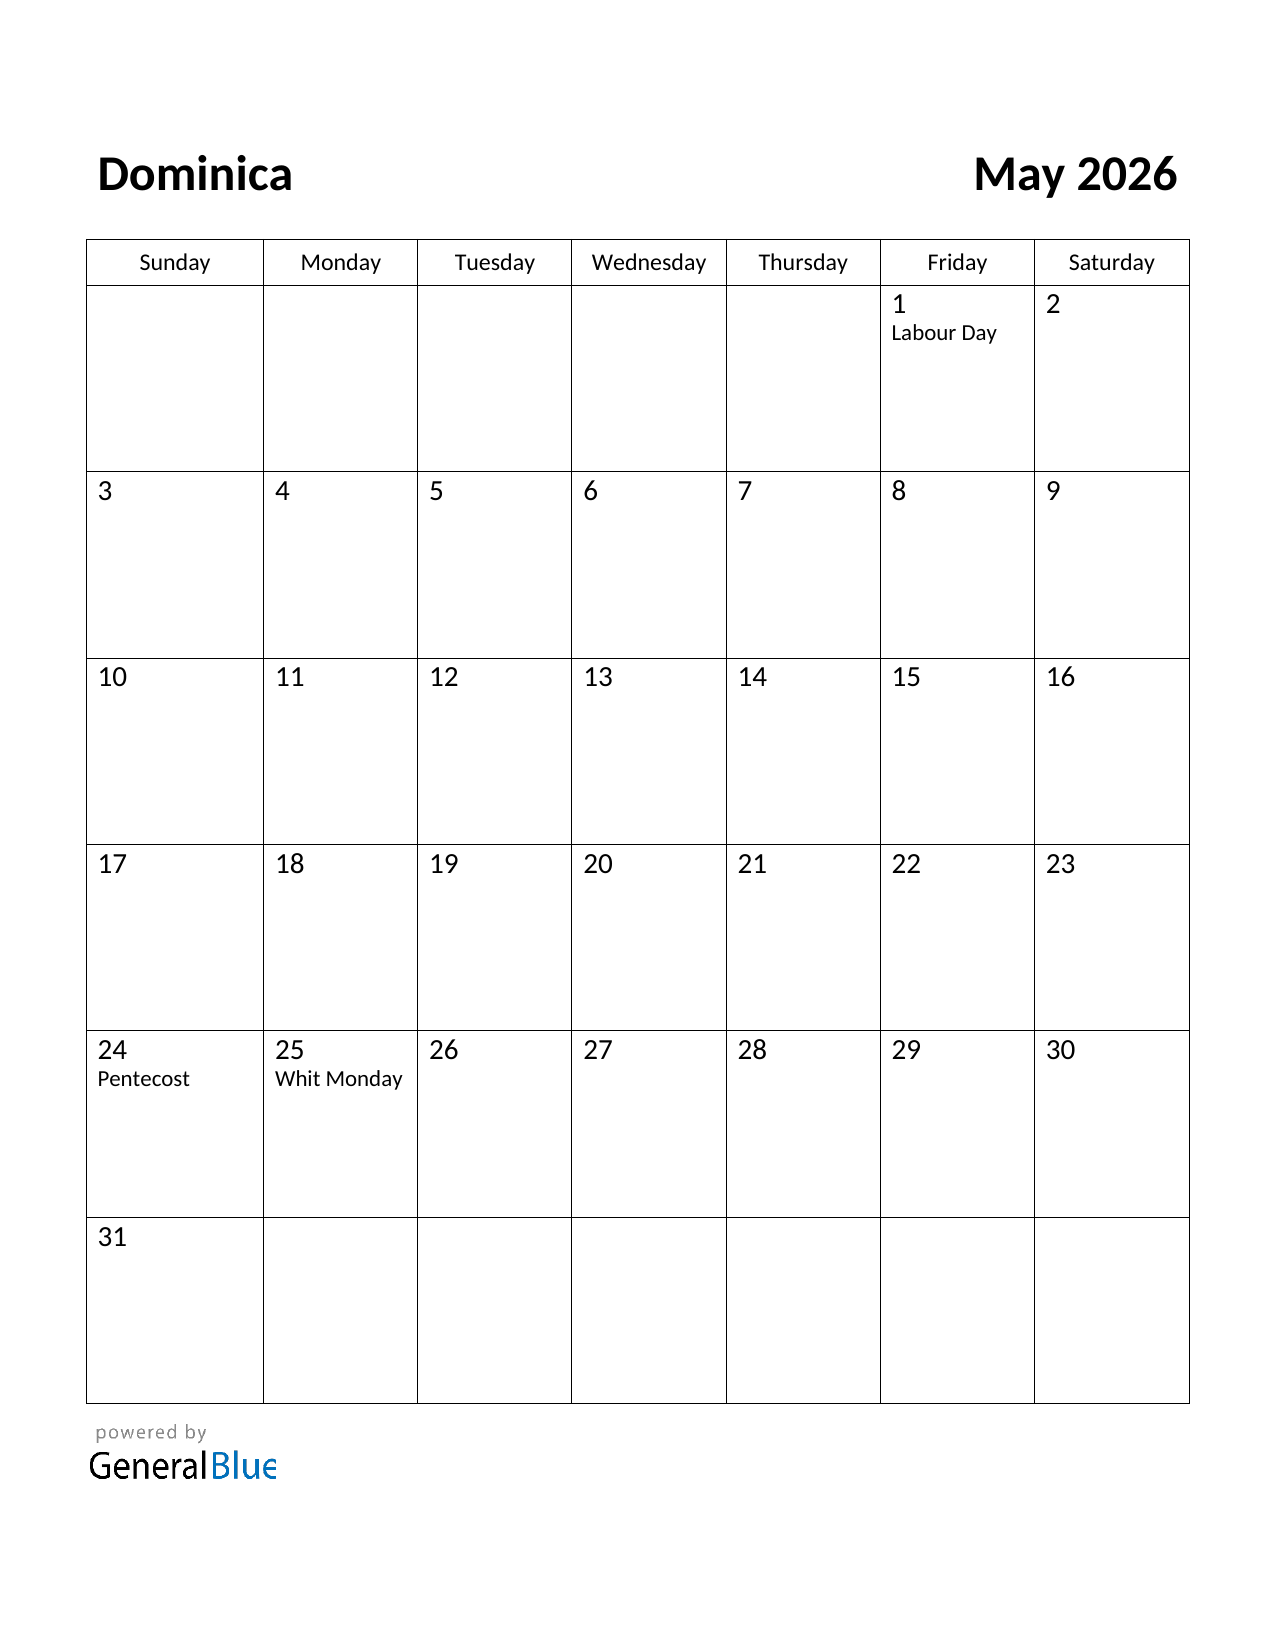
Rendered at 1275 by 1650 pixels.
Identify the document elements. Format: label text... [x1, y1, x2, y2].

table_cell 27 [572, 1031, 726, 1064]
table_cell 5 [418, 472, 571, 504]
table_cell 7 [727, 472, 880, 504]
table_cell [87, 1250, 263, 1403]
table_cell 3 [87, 472, 263, 504]
table_cell [87, 286, 263, 318]
table_cell [572, 1064, 726, 1217]
table_cell 20 [572, 845, 726, 877]
table_cell [1035, 318, 1189, 471]
table_cell [418, 691, 571, 844]
table_cell 30 [1035, 1031, 1189, 1064]
table_cell Friday [881, 240, 1034, 284]
table_cell [881, 1218, 1034, 1250]
table_cell 16 [1035, 659, 1189, 691]
table_cell [264, 318, 417, 471]
table_cell 28 [727, 1031, 880, 1064]
table_cell 10 [87, 659, 263, 691]
table_cell 13 [572, 659, 726, 691]
table_cell [727, 878, 880, 1030]
table_cell [572, 505, 726, 657]
table_cell [572, 1250, 726, 1403]
table_header Dominica [86, 105, 572, 239]
table_cell [418, 878, 571, 1030]
table_cell [727, 691, 880, 844]
table_cell [418, 286, 571, 318]
table_cell [418, 1250, 571, 1403]
table_cell 9 [1035, 472, 1189, 504]
table_cell Saturday [1035, 240, 1189, 284]
table_cell 23 [1035, 845, 1189, 877]
table_cell [418, 1218, 571, 1250]
table_cell 4 [264, 472, 417, 504]
table_cell [418, 318, 571, 471]
table_cell 24 [87, 1031, 263, 1064]
table_cell [727, 1250, 880, 1403]
table_cell 21 [727, 845, 880, 877]
table_cell 18 [264, 845, 417, 877]
table_cell [87, 505, 263, 657]
table_cell [264, 505, 417, 657]
table_cell [1035, 691, 1189, 844]
table_cell [727, 318, 880, 471]
table_cell Tuesday [418, 240, 571, 284]
table_cell [572, 318, 726, 471]
table_cell [881, 878, 1034, 1030]
table_cell 31 [87, 1218, 263, 1250]
table_cell 12 [418, 659, 571, 691]
table_cell [727, 1064, 880, 1217]
table_cell Pentecost [87, 1064, 263, 1217]
table_cell 6 [572, 472, 726, 504]
table_cell Thursday [727, 240, 880, 284]
table_cell [264, 691, 417, 844]
table_cell [1035, 1250, 1189, 1403]
table_cell Whit Monday [264, 1064, 417, 1217]
table_cell [1035, 1064, 1189, 1217]
table_cell 17 [87, 845, 263, 877]
table_cell [87, 878, 263, 1030]
table_cell [264, 878, 417, 1030]
table_cell 19 [418, 845, 571, 877]
table_cell [1035, 505, 1189, 657]
table_cell 14 [727, 659, 880, 691]
table_cell [264, 1250, 417, 1403]
table_cell Labour Day [881, 318, 1034, 471]
table_cell [264, 286, 417, 318]
table_cell [881, 1064, 1034, 1217]
table_cell 1 [881, 286, 1034, 318]
table_cell [572, 1218, 726, 1250]
picture [88, 1421, 276, 1484]
table_cell [87, 691, 263, 844]
table_cell Wednesday [572, 240, 726, 284]
table_cell [264, 1218, 417, 1250]
table_cell 2 [1035, 286, 1189, 318]
table_cell 11 [264, 659, 417, 691]
table_cell [572, 878, 726, 1030]
table_cell [1035, 1218, 1189, 1250]
table_cell 22 [881, 845, 1034, 877]
table_cell [881, 1250, 1034, 1403]
table_cell [727, 505, 880, 657]
table_cell [881, 505, 1034, 657]
table_cell [418, 505, 571, 657]
table_cell 15 [881, 659, 1034, 691]
table_cell Monday [264, 240, 417, 284]
table_cell 8 [881, 472, 1034, 504]
table_cell [572, 286, 726, 318]
table_cell Sunday [87, 240, 263, 284]
table_cell [727, 286, 880, 318]
table_cell [1035, 878, 1189, 1030]
table_cell 29 [881, 1031, 1034, 1064]
table_cell 26 [418, 1031, 571, 1064]
table_cell [572, 691, 726, 844]
table_cell [86, 1404, 1189, 1502]
table_header May 2026 [572, 105, 1189, 239]
table_cell 25 [264, 1031, 417, 1064]
table_cell [881, 691, 1034, 844]
table_cell [87, 318, 263, 471]
table_cell [418, 1064, 571, 1217]
table_cell [727, 1218, 880, 1250]
